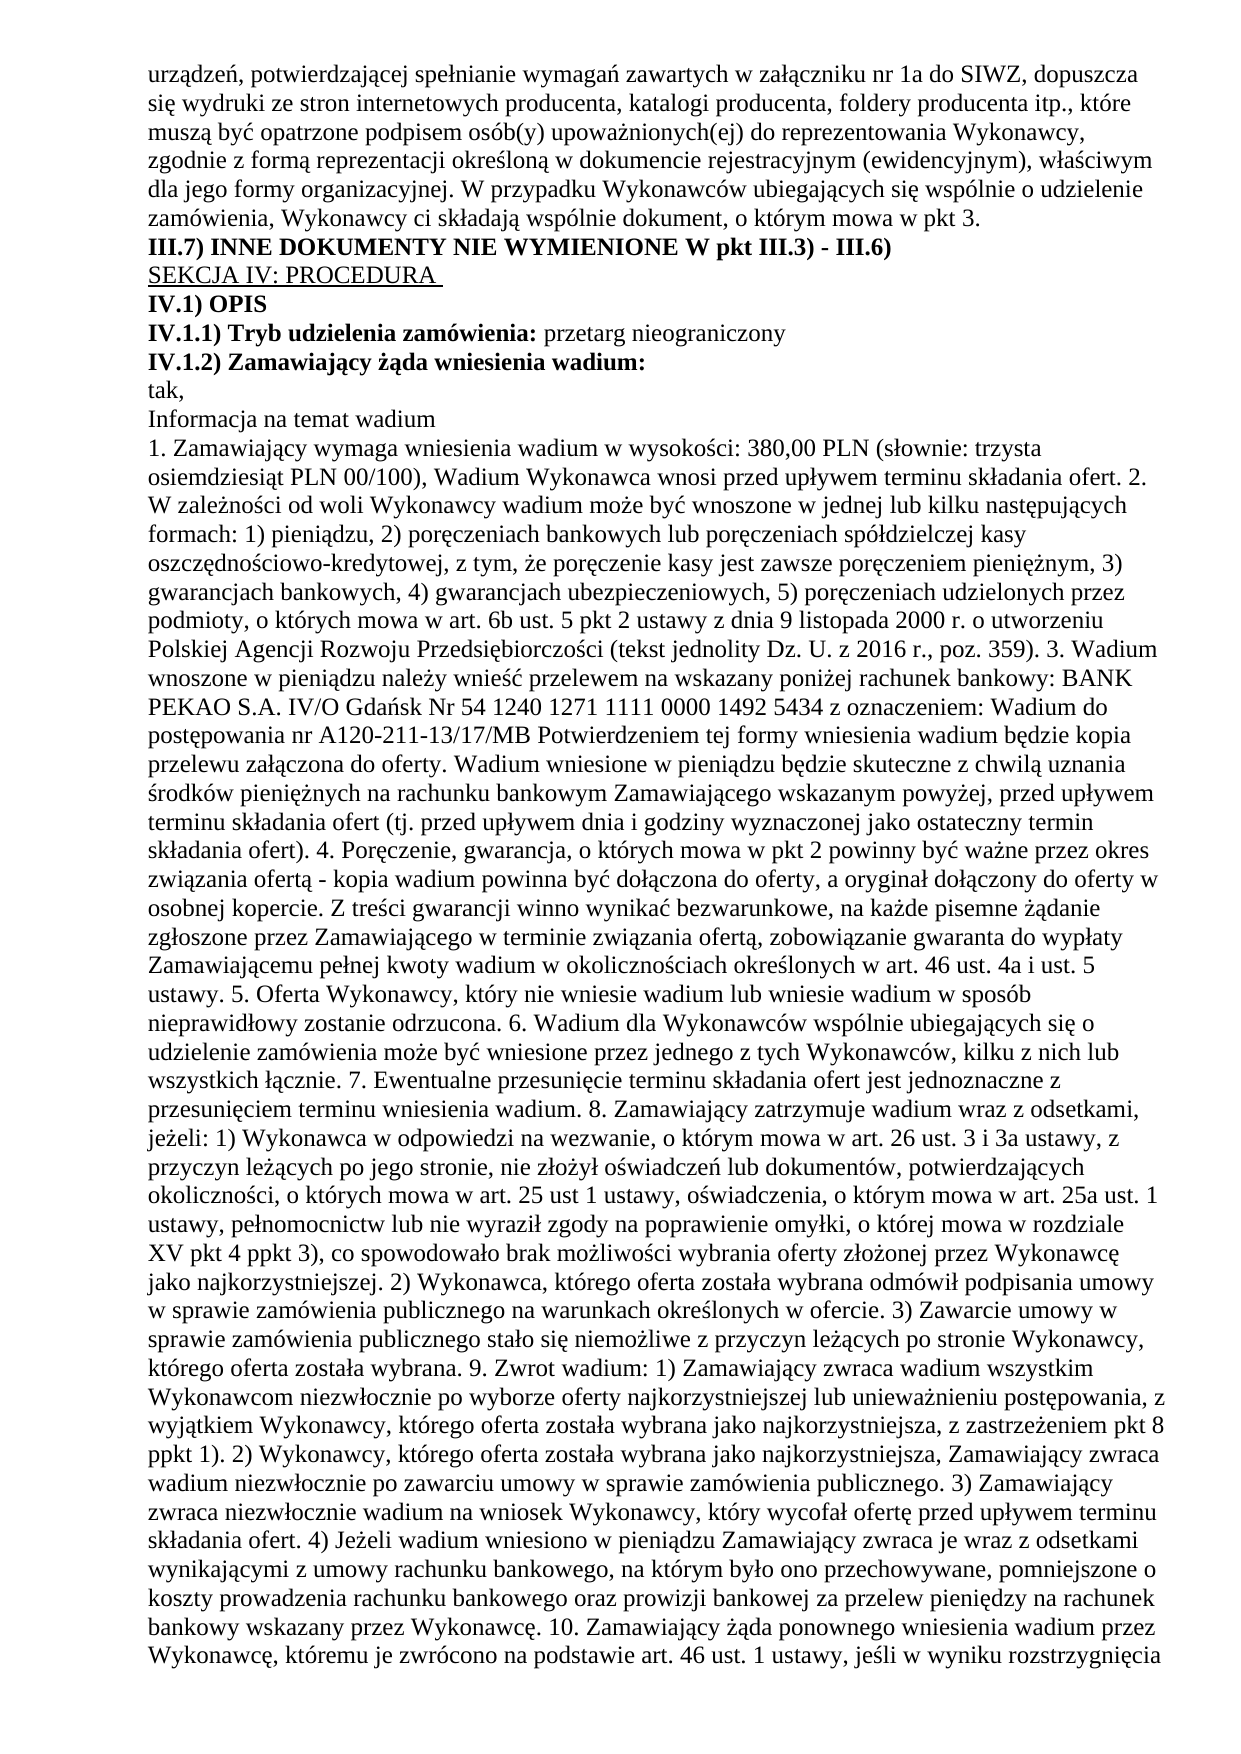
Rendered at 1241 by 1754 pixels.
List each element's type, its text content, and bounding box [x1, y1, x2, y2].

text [148, 59, 1167, 232]
text IV.1) OPIS IV.1.1) Tryb udzielenia zamówienia: przetarg nieograniczony IV.1.2) Zamawiający żąda wniesienia wadium: [148, 289, 1167, 375]
text SEKCJA IV: PROCEDURA [148, 260, 1167, 289]
text III.7) INNE DOKUMENTY NIE WYMIENIONE W pkt III.3) - III.6) [148, 232, 1167, 260]
